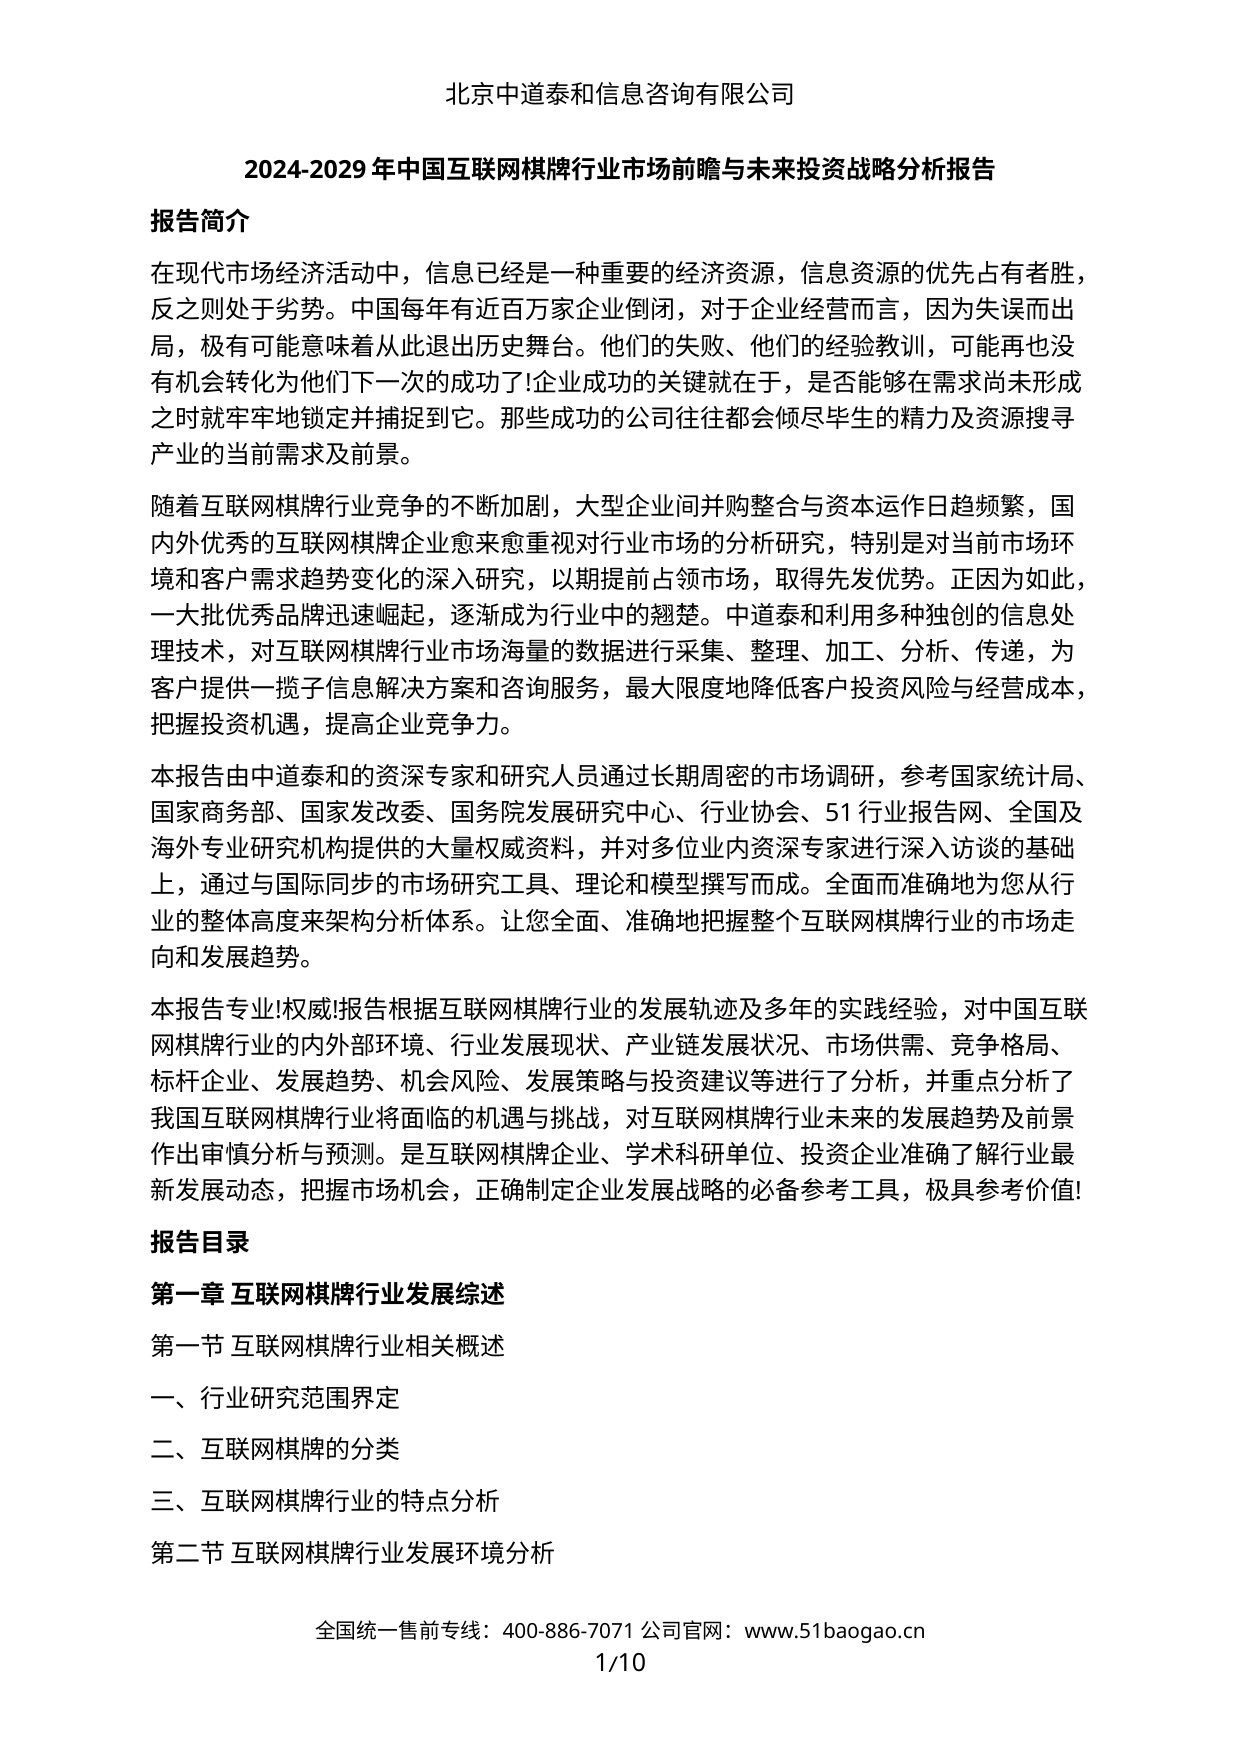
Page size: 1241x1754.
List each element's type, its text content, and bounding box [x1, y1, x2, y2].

text 在现代市场经济活动中，信息已经是一种重要的经济资源，信息资源的优先占有者胜，反之则处于劣势。中国每年有近百万家企业倒闭，对于企业经营而言，因为失误而出局，极有可能意味着从此退出历史舞台。他们的失败、他们的经验教训，可能再也没有机会转化为他们下一次的成功了!企业成功的关键就在于，是否能够在需求尚未形成之时就牢牢地锁定并捕捉到它。那些成功的公司往往都会倾尽毕生的精力及资源搜寻产业的当前需求及前景。 [150, 254, 1090, 471]
text 报告简介 [150, 202, 1090, 238]
text 第一章 互联网棋牌行业发展综述 [150, 1274, 1090, 1311]
text 本报告专业!权威!报告根据互联网棋牌行业的发展轨迹及多年的实践经验，对中国互联网棋牌行业的内外部环境、行业发展现状、产业链发展状况、市场供需、竞争格局、标杆企业、发展趋势、机会风险、发展策略与投资建议等进行了分析，并重点分析了我国互联网棋牌行业将面临的机遇与挑战，对互联网棋牌行业未来的发展趋势及前景作出审慎分析与预测。是互联网棋牌企业、学术科研单位、投资企业准确了解行业最新发展动态，把握市场机会，正确制定企业发展战略的必备参考工具，极具参考价值! [150, 989, 1090, 1207]
text 第一节 互联网棋牌行业相关概述 [150, 1326, 1090, 1362]
text 一、行业研究范围界定 [150, 1378, 1090, 1414]
text 2024-2029年中国互联网棋牌行业市场前瞻与未来投资战略分析报告 [150, 150, 1090, 186]
text 本报告由中道泰和的资深专家和研究人员通过长期周密的市场调研，参考国家统计局、国家商务部、国家发改委、国务院发展研究中心、行业协会、51行业报告网、全国及海外专业研究机构提供的大量权威资料，并对多位业内资深专家进行深入访谈的基础上，通过与国际同步的市场研究工具、理论和模型撰写而成。全面而准确地为您从行业的整体高度来架构分析体系。让您全面、准确地把握整个互联网棋牌行业的市场走向和发展趋势。 [150, 756, 1090, 974]
text 三、互联网棋牌行业的特点分析 [150, 1482, 1090, 1518]
text 随着互联网棋牌行业竞争的不断加剧，大型企业间并购整合与资本运作日趋频繁，国内外优秀的互联网棋牌企业愈来愈重视对行业市场的分析研究，特别是对当前市场环境和客户需求趋势变化的深入研究，以期提前占领市场，取得先发优势。正因为如此，一大批优秀品牌迅速崛起，逐渐成为行业中的翘楚。中道泰和利用多种独创的信息处理技术，对互联网棋牌行业市场海量的数据进行采集、整理、加工、分析、传递，为客户提供一揽子信息解决方案和咨询服务，最大限度地降低客户投资风险与经营成本，把握投资机遇，提高企业竞争力。 [150, 487, 1090, 741]
text 报告目录 [150, 1222, 1090, 1259]
text 第二节 互联网棋牌行业发展环境分析 [150, 1534, 1090, 1570]
text 二、互联网棋牌的分类 [150, 1430, 1090, 1466]
